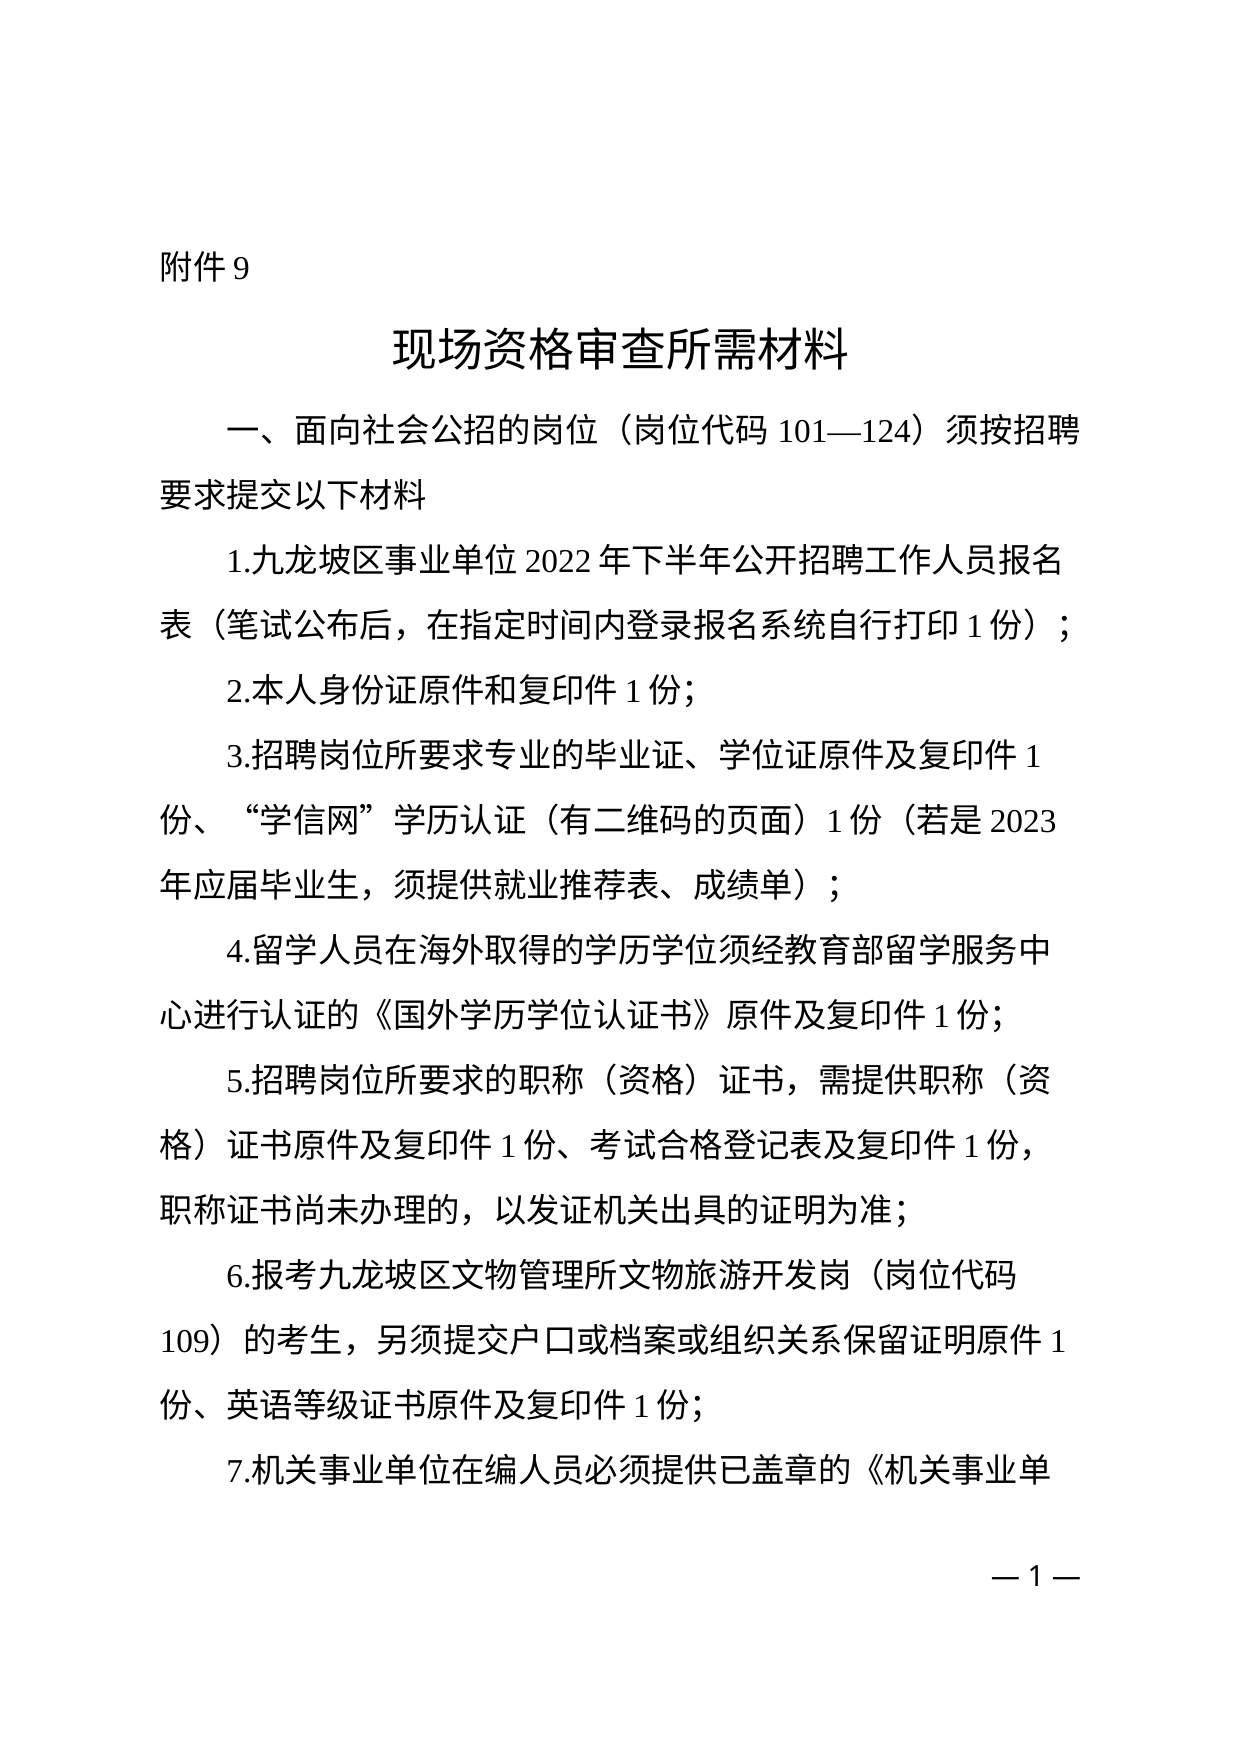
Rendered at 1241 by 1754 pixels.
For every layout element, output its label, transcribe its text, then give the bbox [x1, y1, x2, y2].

text 5.招聘岗位所要求的职称（资格）证书，需提供职称（资格）证书原件及复印件1份、考试合格登记表及复印件1份，职称证书尚未办理的，以发证机关出具的证明为准； [159, 1045, 1081, 1240]
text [159, 1435, 1081, 1500]
text 1.九龙坡区事业单位2022年下半年公开招聘工作人员报名表（笔试公布后，在指定时间内登录报名系统自行打印1份）； [159, 525, 1081, 655]
text 现场资格审查所需材料 [159, 298, 1081, 395]
text 4.留学人员在海外取得的学历学位须经教育部留学服务中心进行认证的《国外学历学位认证书》原件及复印件1份； [159, 915, 1081, 1045]
text 3.招聘岗位所要求专业的毕业证、学位证原件及复印件1份、“学信网”学历认证（有二维码的页面）1份（若是2023年应届毕业生，须提供就业推荐表、成绩单）； [159, 720, 1081, 915]
text 附件9 [159, 233, 1081, 298]
text 一、面向社会公招的岗位（岗位代码101—124）须按招聘要求提交以下材料 [159, 395, 1081, 525]
text 2.本人身份证原件和复印件1份； [159, 655, 1081, 720]
text 6.报考九龙坡区文物管理所文物旅游开发岗（岗位代码109）的考生，另须提交户口或档案或组织关系保留证明原件1份、英语等级证书原件及复印件1份； [159, 1240, 1081, 1435]
